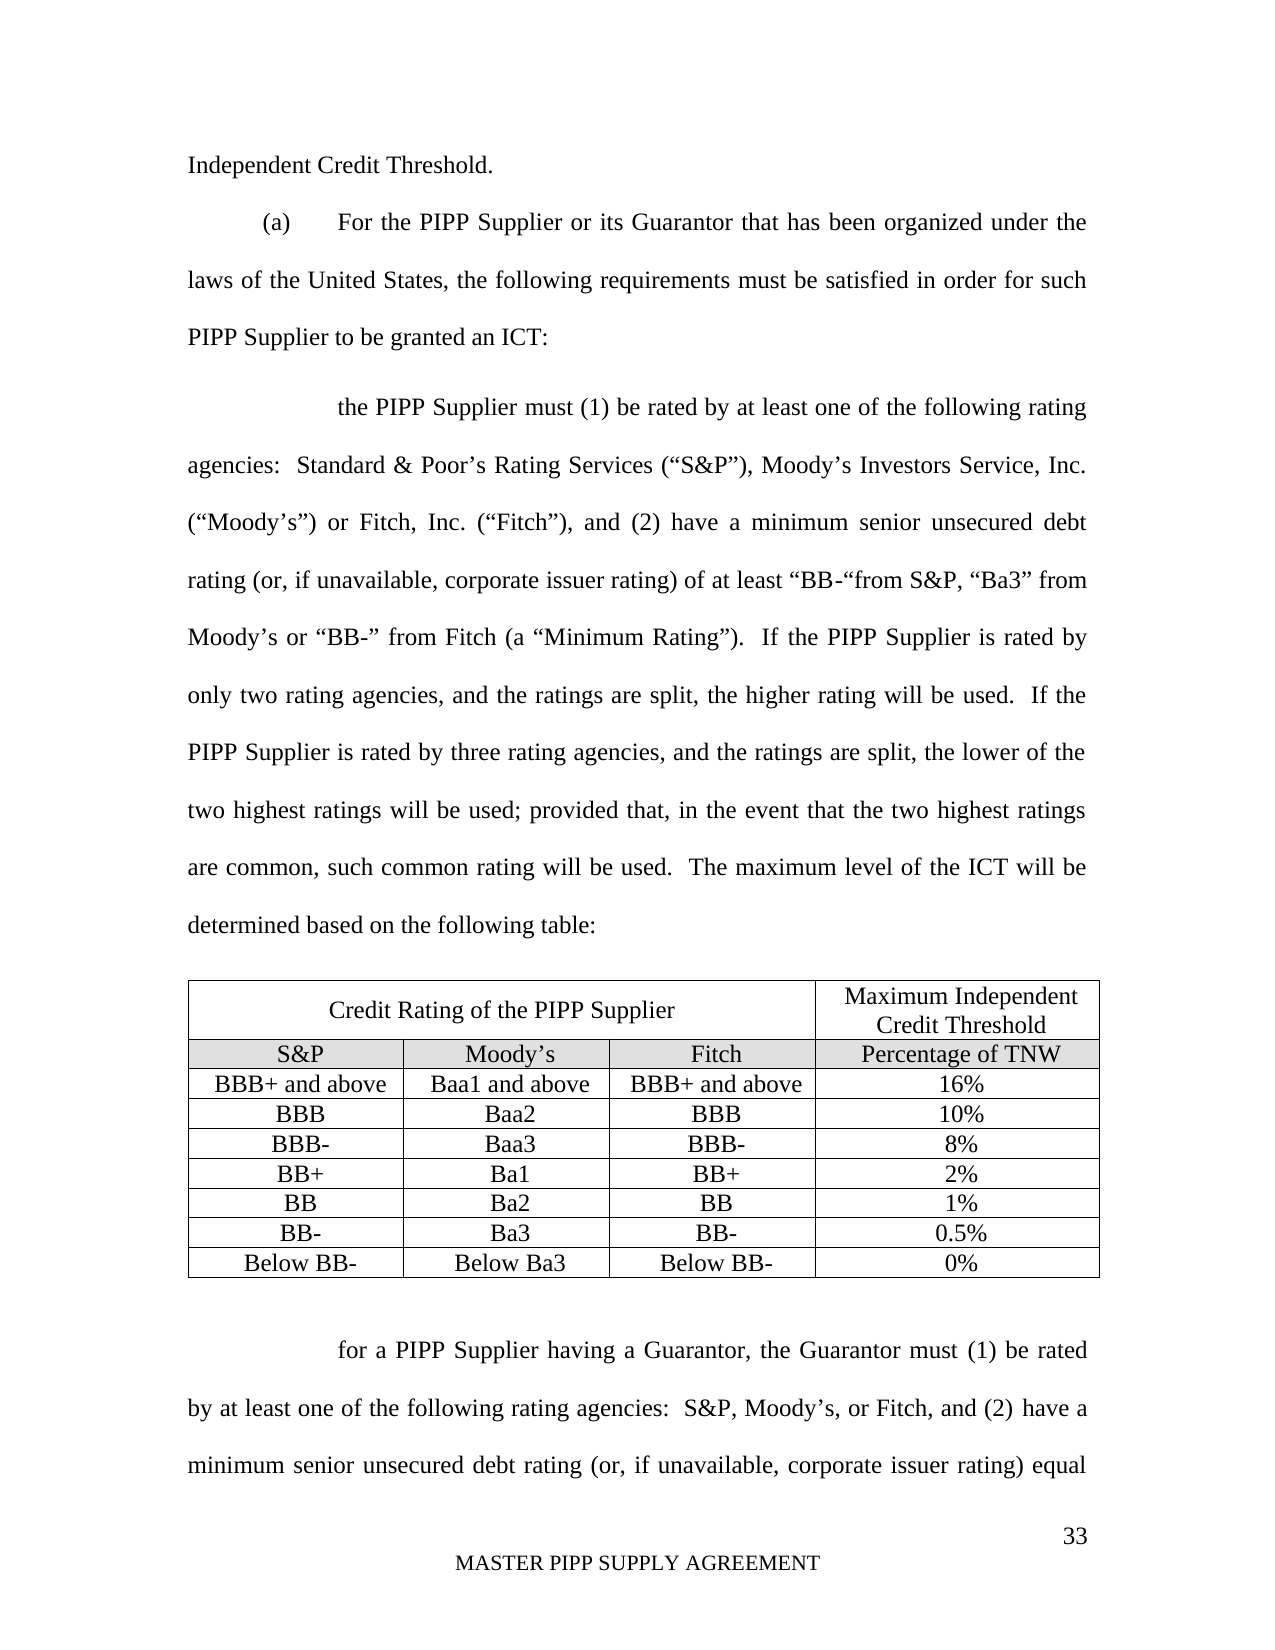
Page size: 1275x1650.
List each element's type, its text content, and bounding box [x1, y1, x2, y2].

table_cell Moody’s [404, 1040, 609, 1068]
table_header Maximum Independent Credit Threshold [816, 981, 1099, 1038]
table_cell BBB+ and above [189, 1069, 403, 1098]
table_cell S&P [189, 1040, 403, 1068]
table_cell Baa1 and above [404, 1069, 609, 1098]
table_cell 2% [816, 1159, 1099, 1187]
table_cell Ba3 [404, 1218, 609, 1247]
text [187, 150, 1087, 179]
table_cell Baa2 [404, 1099, 609, 1128]
table_cell 1% [816, 1189, 1099, 1217]
table_cell BB- [610, 1218, 815, 1247]
table_cell BB+ [610, 1159, 815, 1187]
table_cell BBB [610, 1099, 815, 1128]
table_cell BBB+ and above [610, 1069, 815, 1098]
table_cell 10% [816, 1099, 1099, 1128]
text For the PIPP Supplier or its Guarantor that has been organized under the laws of the United States, the following requirements must be satisfied in order for such PIPP Supplier to be granted an ICT: [187, 207, 1087, 351]
table_cell Below BB- [189, 1248, 403, 1277]
table_cell Fitch [610, 1040, 815, 1068]
text the PIPP Supplier must (1) be rated by at least one of the following rating agencies: Standard & Poor’s Rating Services (“S&P”), Moody’s Investors Service, Inc. (“Moody’s”) or Fitch, Inc. (“Fitch”), and (2) have a minimum senior unsecured debt rating (or, if unavailable, corporate issuer rating) of at least “BB-“from S&P, “Ba3” from Moody’s or “BB-” from Fitch (a “Minimum Rating”). If the PIPP Supplier is rated by only two rating agencies, and the ratings are split, the higher rating will be used. If the PIPP Supplier is rated by three rating agencies, and the ratings are split, the lower of the two highest ratings will be used; provided that, in the event that the two highest ratings are common, such common rating will be used. The maximum level of the ICT will be determined based on the following table: [187, 392, 1087, 939]
table_cell BBB- [189, 1129, 403, 1158]
table_cell BB+ [189, 1159, 403, 1187]
table_cell Below Ba3 [404, 1248, 609, 1277]
table_cell Below BB- [610, 1248, 815, 1277]
table_cell BBB [189, 1099, 403, 1128]
table_cell Percentage of TNW [816, 1040, 1099, 1068]
table_cell 16% [816, 1069, 1099, 1098]
table_cell Baa3 [404, 1129, 609, 1158]
table_cell BB- [189, 1218, 403, 1247]
table_header Credit Rating of the PIPP Supplier [189, 981, 815, 1038]
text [187, 1335, 1087, 1479]
table_cell 0% [816, 1248, 1099, 1277]
table_cell BB [189, 1189, 403, 1217]
table_cell Ba1 [404, 1159, 609, 1187]
table_cell BB [610, 1189, 815, 1217]
table_cell BBB- [610, 1129, 815, 1158]
table_cell 0.5% [816, 1218, 1099, 1247]
table_cell Ba2 [404, 1189, 609, 1217]
table_cell 8% [816, 1129, 1099, 1158]
